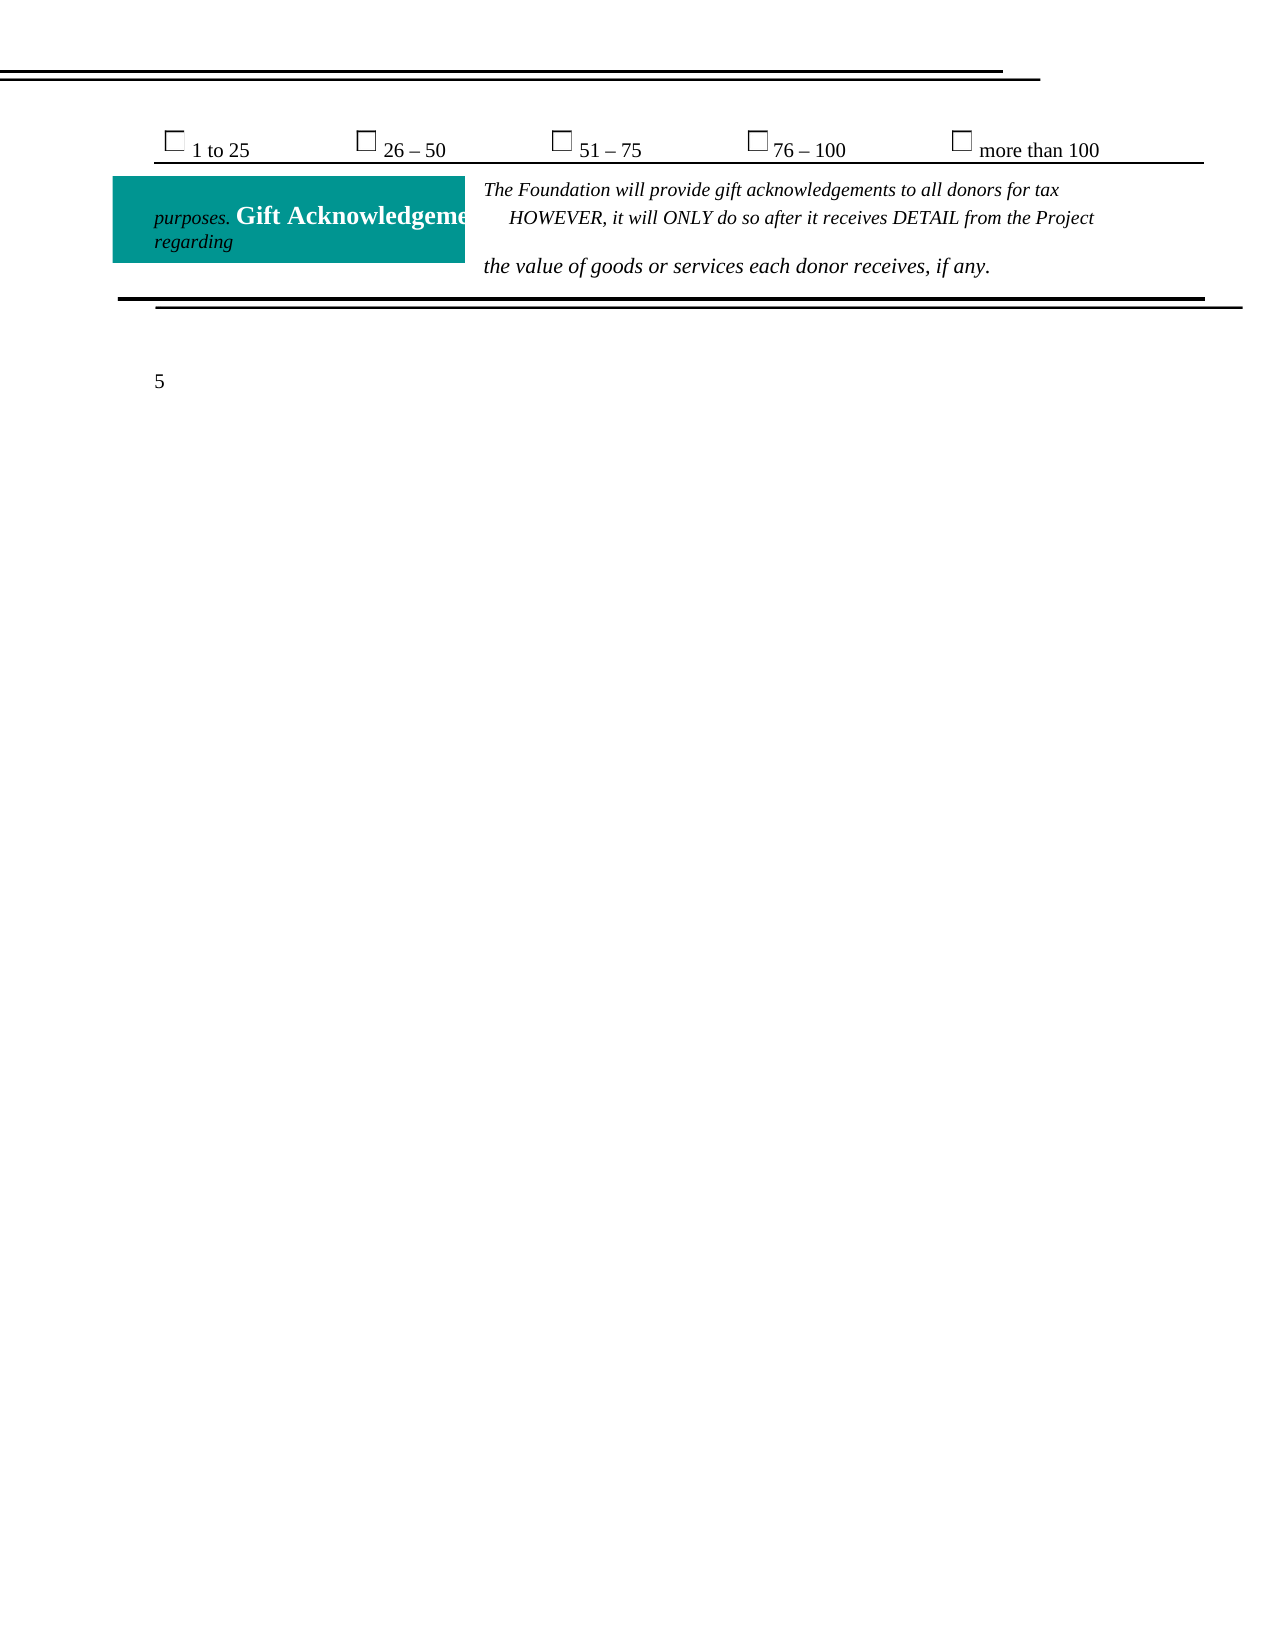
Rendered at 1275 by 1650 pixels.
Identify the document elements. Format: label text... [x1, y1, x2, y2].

table_header more than 100 [913, 126, 1204, 162]
text The Foundation will provide gift acknowledgements to all donors for tax purposes. Gift Acknowledgements HOWEVER, it will ONLY do so after it receives DETAIL from the Project regarding [154, 178, 1114, 253]
picture [112, 176, 465, 263]
table_header 76 – 100 [708, 126, 912, 162]
text the value of goods or services each donor receives, if any. [483, 253, 1144, 278]
text 5 [154, 369, 1144, 393]
picture [117, 297, 1205, 301]
table_header 51 – 75 [513, 126, 708, 162]
table_header 26 – 50 [317, 126, 512, 162]
table_header 1 to 25 [154, 126, 317, 162]
